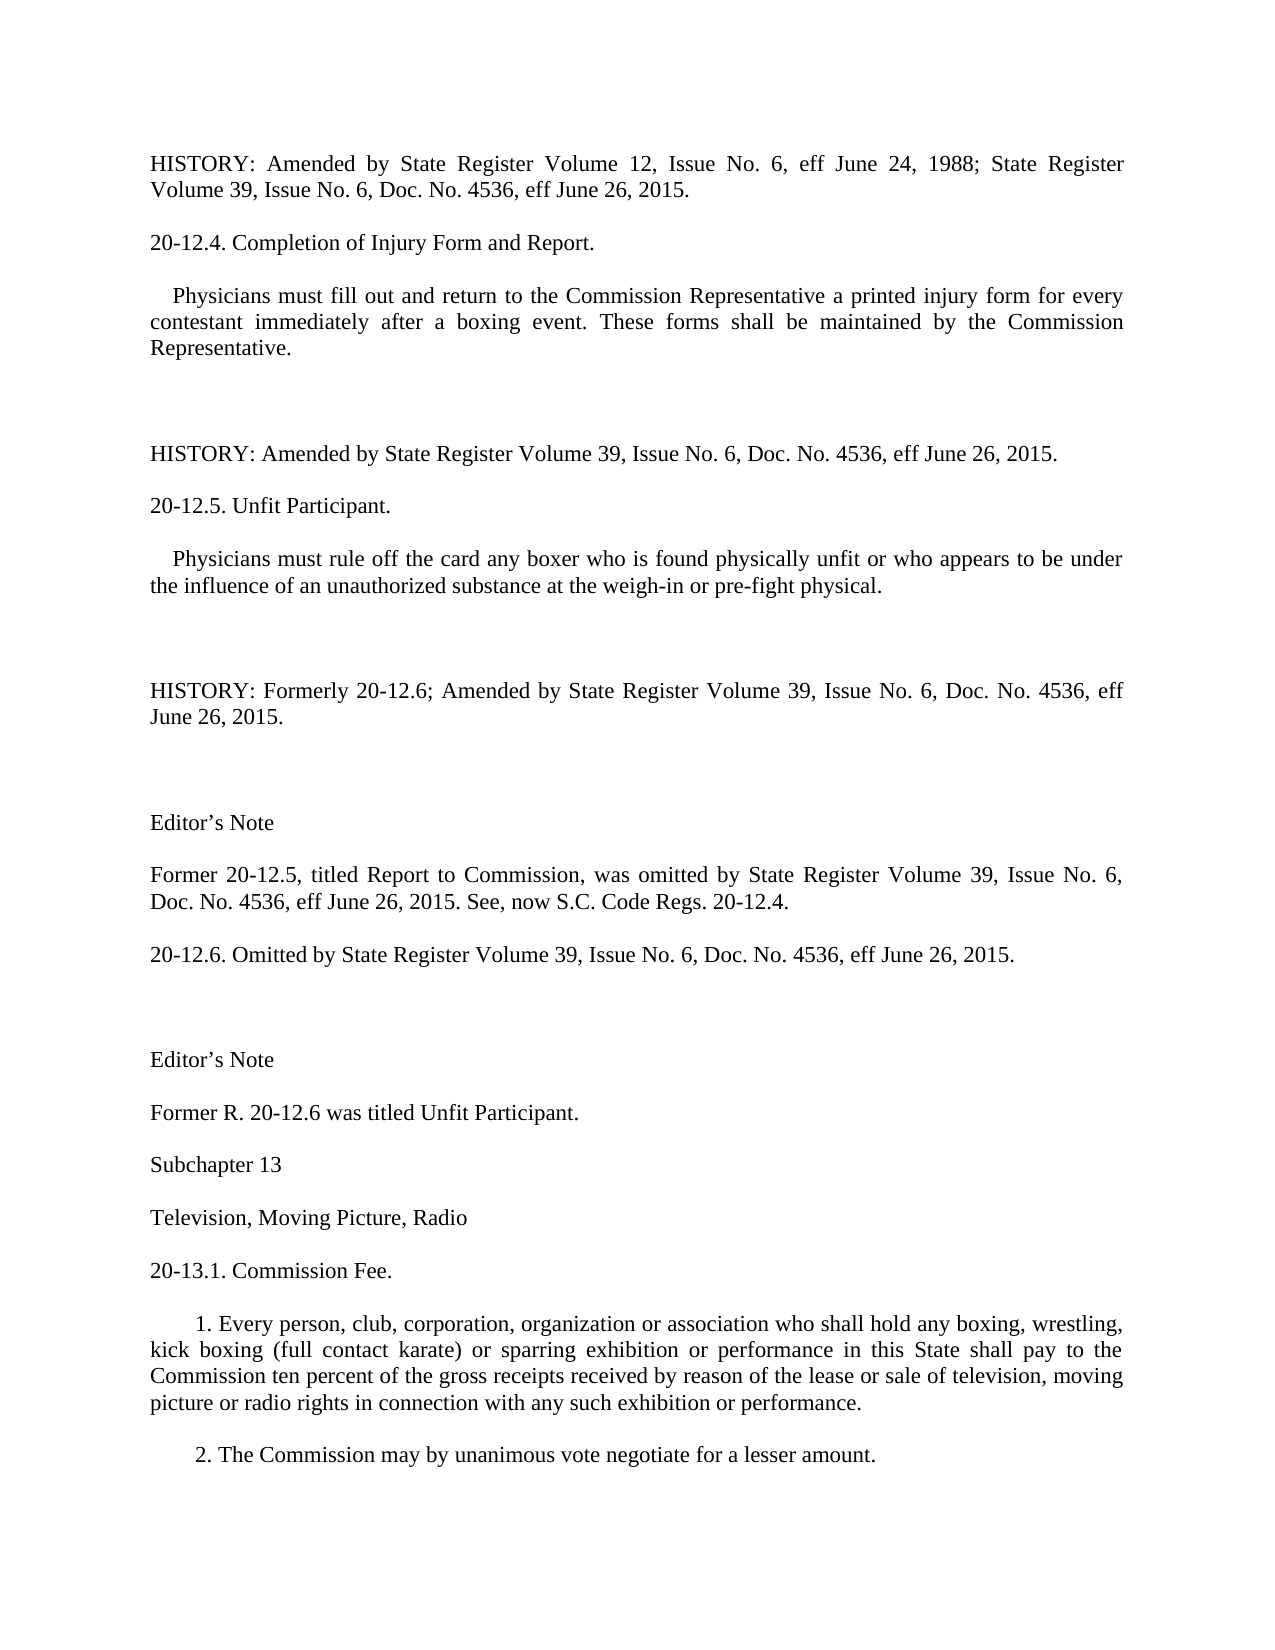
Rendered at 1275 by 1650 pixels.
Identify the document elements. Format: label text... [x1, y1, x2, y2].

text 20-13.1. Commission Fee. [150, 1257, 1125, 1283]
text Former 20-12.5, titled Report to Commission, was omitted by State Register Volume 39, Issue No. 6, Doc. No. 4536, eff June 26, 2015. See, now S.C. Code Regs. 20-12.4. [150, 862, 1125, 914]
text 1. Every person, club, corporation, organization or association who shall hold any boxing, wrestling, kick boxing (full contact karate) or sparring exhibition or performance in this State shall pay to the Commission ten percent of the gross receipts received by reason of the lease or sale of television, moving picture or radio rights in connection with any such exhibition or performance. [150, 1309, 1125, 1415]
text Physicians must fill out and return to the Commission Representative a printed injury form for every contestant immediately after a boxing event. These forms shall be maintained by the Commission Representative. [150, 282, 1125, 361]
text Editor’s Note [150, 1046, 1125, 1072]
text Editor’s Note [150, 809, 1125, 835]
text 20-12.5. Unfit Participant. [150, 493, 1125, 519]
text Physicians must rule off the card any boxer who is found physically unfit or who appears to be under the influence of an unauthorized substance at the weigh-in or pre-fight physical. [150, 545, 1125, 598]
text HISTORY: Amended by State Register Volume 39, Issue No. 6, Doc. No. 4536, eff June 26, 2015. [150, 440, 1125, 466]
text 2. The Commission may by unanimous vote negotiate for a lesser amount. [150, 1441, 1125, 1468]
text 20-12.6. Omitted by State Register Volume 39, Issue No. 6, Doc. No. 4536, eff June 26, 2015. [150, 941, 1125, 967]
text Former R. 20-12.6 was titled Unfit Participant. [150, 1099, 1125, 1125]
text HISTORY: Formerly 20-12.6; Amended by State Register Volume 39, Issue No. 6, Doc. No. 4536, eff June 26, 2015. [150, 677, 1125, 730]
text HISTORY: Amended by State Register Volume 12, Issue No. 6, eff June 24, 1988; State Register Volume 39, Issue No. 6, Doc. No. 4536, eff June 26, 2015. [150, 150, 1125, 203]
text Television, Moving Picture, Radio [150, 1204, 1125, 1231]
text 20-12.4. Completion of Injury Form and Report. [150, 229, 1125, 255]
text Subchapter 13 [150, 1151, 1125, 1178]
